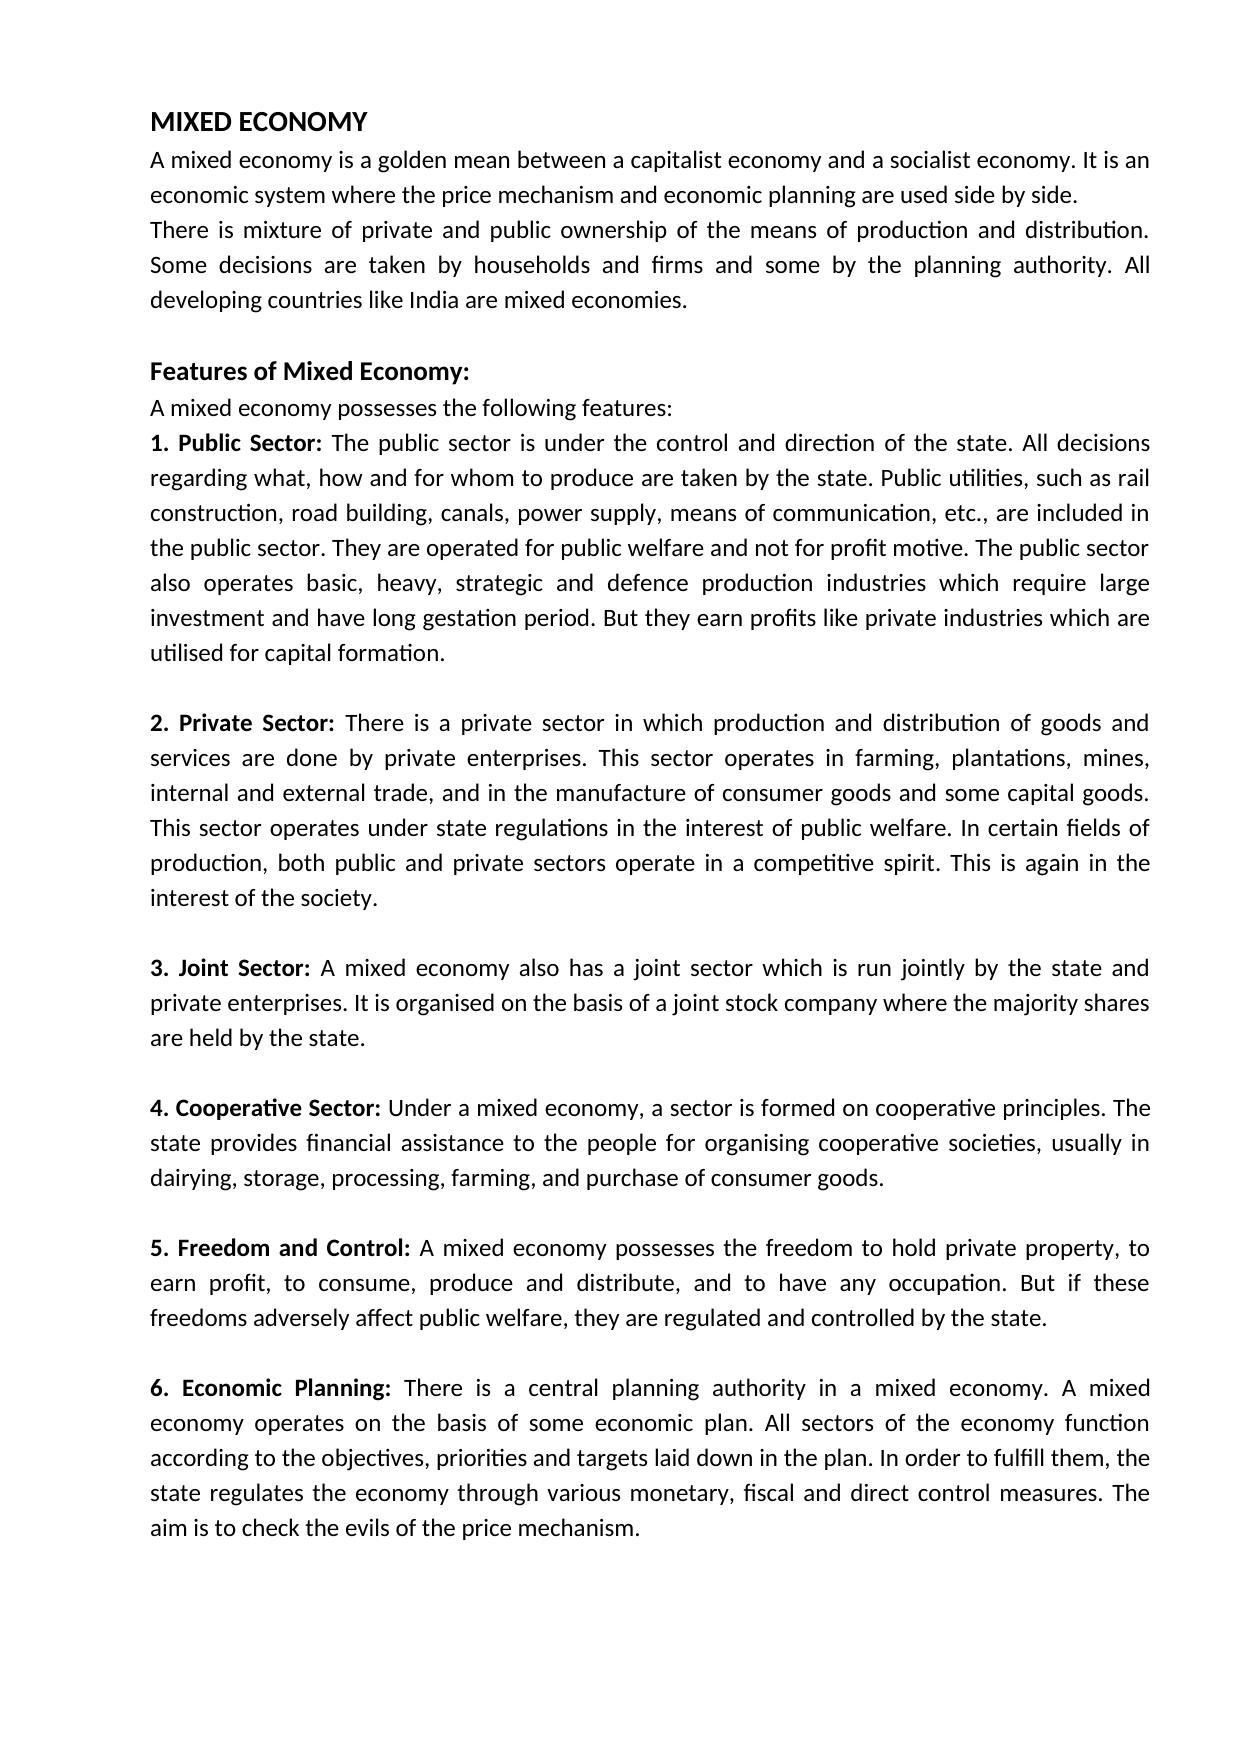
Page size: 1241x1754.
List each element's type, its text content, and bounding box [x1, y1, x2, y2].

text 6. Economic Planning: There is a central planning authority in a mixed economy. A mixed economy operates on the basis of some economic plan. All sectors of the economy function according to the objectives, priorities and targets laid down in the plan. In order to fulfill them, the state regulates the economy through various monetary, fiscal and direct control measures. The aim is to check the evils of the price mechanism. [150, 1372, 1152, 1543]
text There is mixture of private and public ownership of the means of production and distribution. Some decisions are taken by households and firms and some by the planning authority. All developing countries like India are mixed economies. [150, 214, 1152, 315]
text MIXED ECONOMY [150, 103, 1152, 139]
text 5. Freedom and Control: A mixed economy possesses the freedom to hold private property, to earn profit, to consume, produce and distribute, and to have any occupation. But if these freedoms adversely affect public welfare, they are regulated and controlled by the state. [150, 1232, 1152, 1333]
text A mixed economy is a golden mean between a capitalist economy and a socialist economy. It is an economic system where the price mechanism and economic planning are used side by side. [150, 144, 1152, 210]
text A mixed economy possesses the following features: [150, 392, 1152, 423]
text 2. Private Sector: There is a private sector in which production and distribution of goods and services are done by private enterprises. This sector operates in farming, plantations, mines, internal and external trade, and in the manufacture of consumer goods and some capital goods. This sector operates under state regulations in the interest of public welfare. In certain fields of production, both public and private sectors operate in a competitive spirit. This is again in the interest of the society. [150, 707, 1152, 913]
text 4. Cooperative Sector: Under a mixed economy, a sector is formed on cooperative principles. The state provides financial assistance to the people for organising cooperative societies, usually in dairying, storage, processing, farming, and purchase of consumer goods. [150, 1092, 1152, 1193]
text 3. Joint Sector: A mixed economy also has a joint sector which is run jointly by the state and private enterprises. It is organised on the basis of a joint stock company where the majority shares are held by the state. [150, 952, 1152, 1053]
text 1. Public Sector: The public sector is under the control and direction of the state. All decisions regarding what, how and for whom to produce are taken by the state. Public utilities, such as rail construction, road building, canals, power supply, means of communication, etc., are included in the public sector. They are operated for public welfare and not for profit motive. The public sector also operates basic, heavy, strategic and defence production industries which require large investment and have long gestation period. But they earn profits like private industries which are utilised for capital formation. [150, 427, 1152, 668]
text Features of Mixed Economy: [150, 354, 1152, 387]
